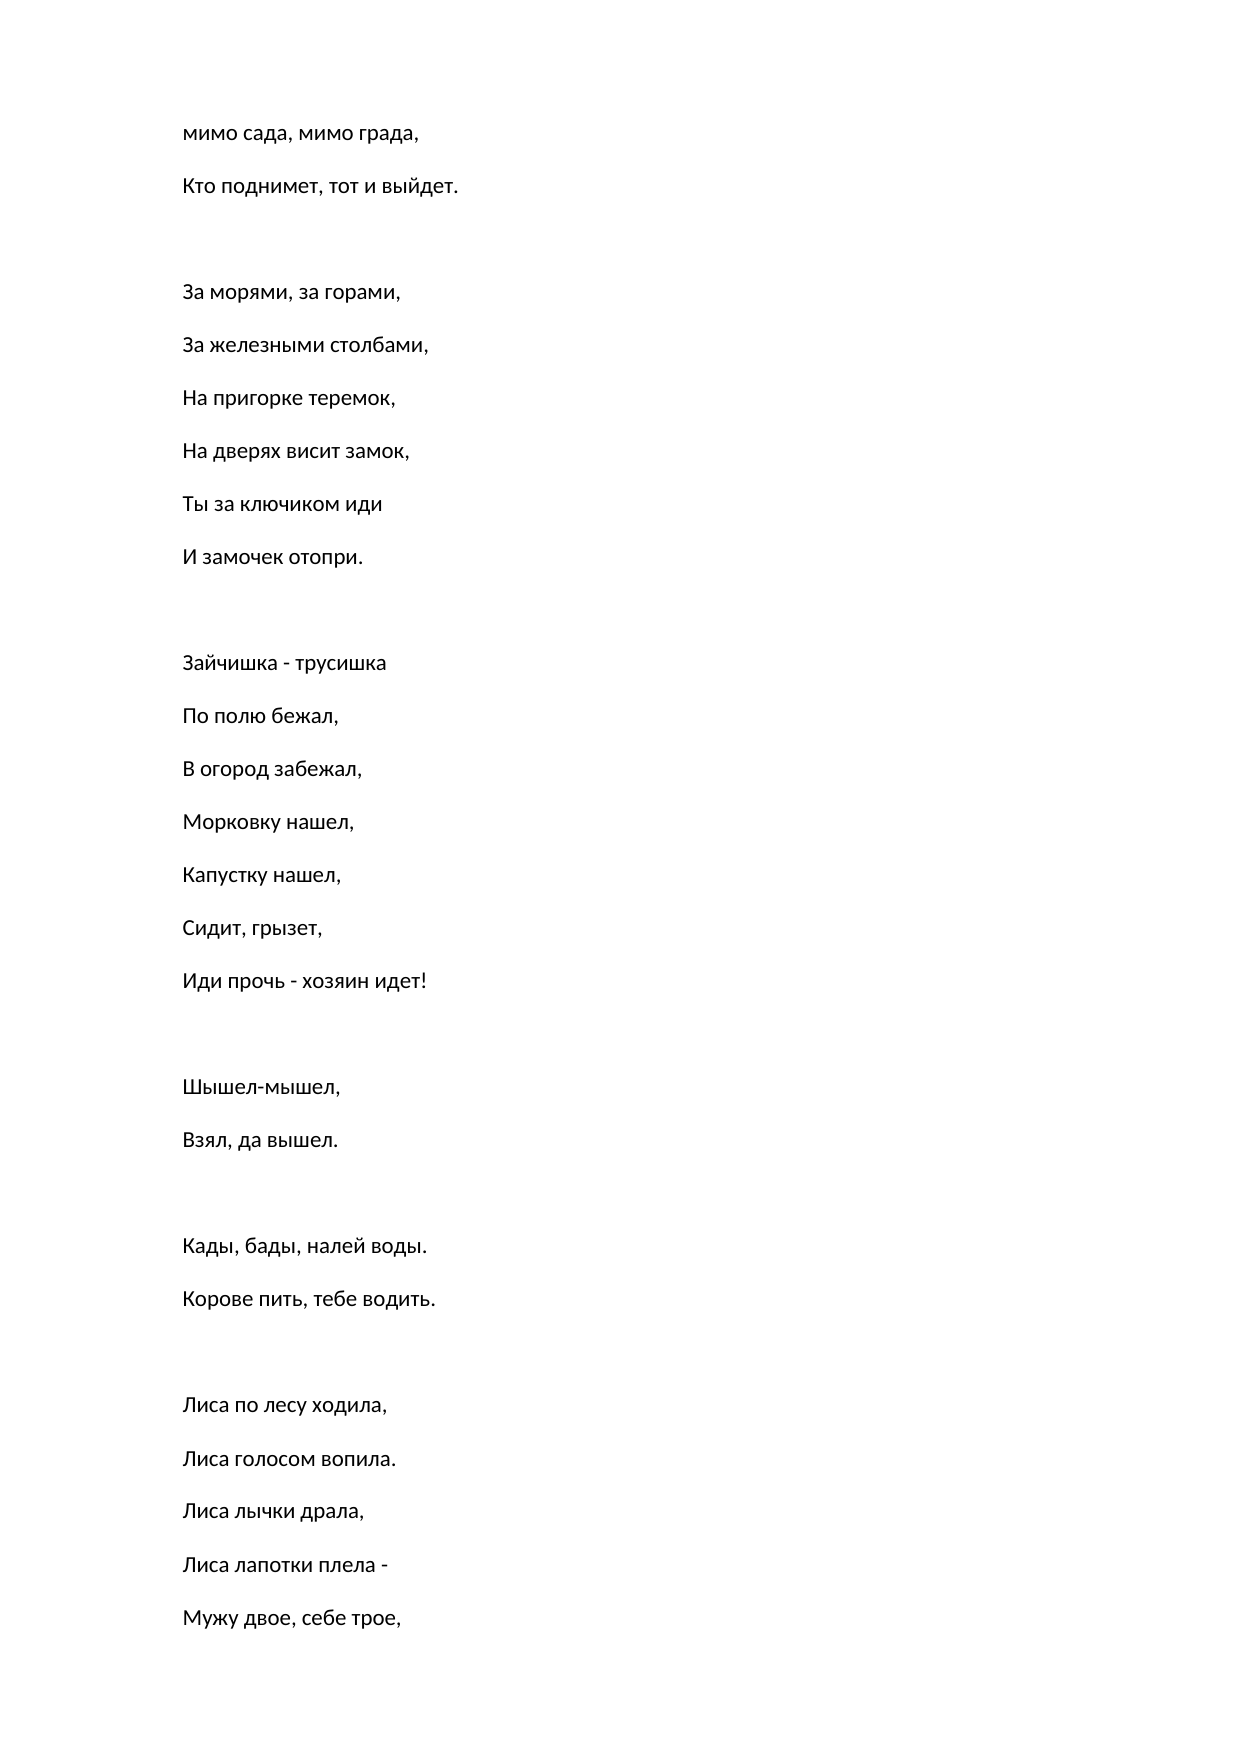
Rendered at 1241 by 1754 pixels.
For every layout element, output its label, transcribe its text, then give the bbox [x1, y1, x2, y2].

text На дверях висит замок, [177, 436, 1152, 464]
text Ты за ключиком иди [177, 489, 1152, 517]
text Корове пить, тебе водить. [177, 1284, 1152, 1313]
text За морями, за горами, [177, 277, 1152, 305]
text Зайчишка - трусишка [177, 648, 1152, 676]
text Кады, бады, налей воды. [177, 1232, 1152, 1259]
text Мужу двое, себе трое, [177, 1603, 1152, 1631]
text Шышел-мышел, [177, 1072, 1152, 1101]
text Лиса голосом вопила. [177, 1444, 1152, 1472]
text Взял, да вышел. [177, 1126, 1152, 1153]
text Лиса лапотки плела - [177, 1550, 1152, 1578]
text В огород забежал, [177, 754, 1152, 782]
text мимо сада, мимо града, [177, 118, 1152, 146]
text Иди прочь - хозяин идет! [177, 966, 1152, 994]
text Лиса по лесу ходила, [177, 1391, 1152, 1419]
text Сидит, грызет, [177, 913, 1152, 941]
text И замочек отопри. [177, 542, 1152, 570]
text Морковку нашел, [177, 807, 1152, 835]
text Лиса лычки драла, [177, 1497, 1152, 1525]
text Капустку нашел, [177, 860, 1152, 888]
text По полю бежал, [177, 701, 1152, 729]
text За железными столбами, [177, 330, 1152, 358]
text Кто поднимет, тот и выйдет. [177, 171, 1152, 199]
text На пригорке теремок, [177, 383, 1152, 411]
